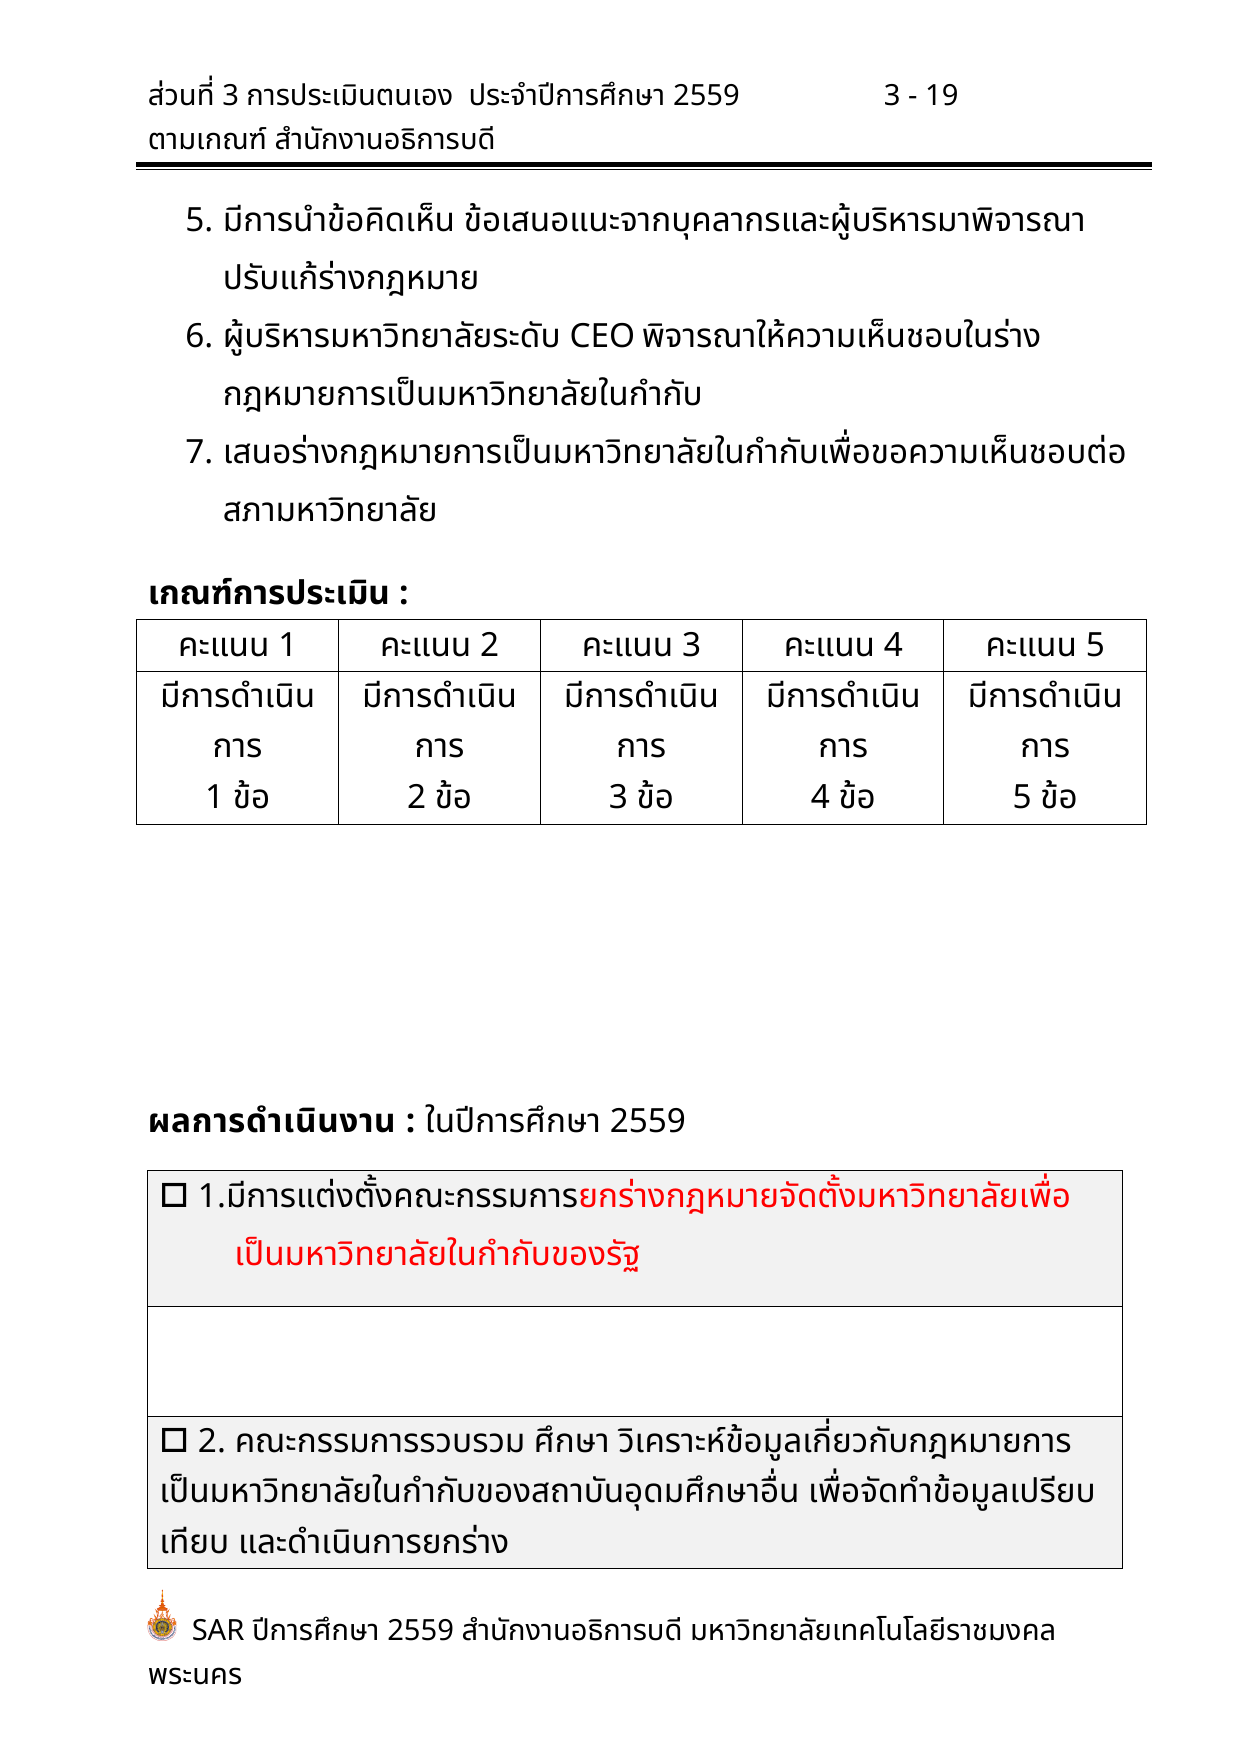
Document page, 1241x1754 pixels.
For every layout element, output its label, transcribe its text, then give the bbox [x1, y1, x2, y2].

table_cell มีการดำเนินการ 4 ข้อ [743, 672, 943, 823]
table_cell 2. คณะกรรมการรวบรวม ศึกษา วิเคราะห์ข้อมูลเกี่ยวกับกฎหมายการเป็นมหาวิทยาลัยในกำกับของสถาบันอุดมศึกษาอื่น เพื่อจัดทำข้อมูลเปรียบเทียบ และดำเนินการยกร่าง [148, 1417, 1122, 1568]
table_header คะแนน 4 [743, 620, 943, 671]
table_header คะแนน 2 [339, 620, 540, 671]
table_header คะแนน 3 [541, 620, 742, 671]
list มีการนำข้อคิดเห็น ข้อเสนอแนะจากบุคลากรและผู้บริหารมาพิจารณาปรับแก้ร่างกฎหมาย [185, 196, 1137, 304]
table_cell มีการดำเนินการ 2 ข้อ [339, 672, 540, 823]
table_header คะแนน 1 [137, 620, 338, 671]
table_cell มีการดำเนินการ 5 ข้อ [944, 672, 1146, 823]
list เสนอร่างกฎหมายการเป็นมหาวิทยาลัยในกำกับเพื่อขอความเห็นชอบต่อสภามหาวิทยาลัย [185, 428, 1137, 536]
list ผู้บริหารมหาวิทยาลัยระดับ CEOพิจารณาให้ความเห็นชอบในร่างกฎหมายการเป็นมหาวิทยาลัยในกำกับ [185, 312, 1137, 420]
picture [147, 1589, 177, 1641]
table_header คะแนน 5 [944, 620, 1146, 671]
table_cell [148, 1307, 1122, 1416]
table_cell มีการดำเนินการ 3 ข้อ [541, 672, 742, 823]
text ผลการดำเนินงาน : ในปีการศึกษา 2559 [148, 1097, 1138, 1148]
text เกณฑ์การประเมิน : [148, 569, 1137, 619]
table_header 1.มีการแต่งตั้งคณะกรรมการยกร่างกฎหมายจัดตั้งมหาวิทยาลัยเพื่อเป็นมหาวิทยาลัยในกำกับของรัฐ [148, 1171, 1122, 1306]
table_cell มีการดำเนินการ 1 ข้อ [137, 672, 338, 823]
